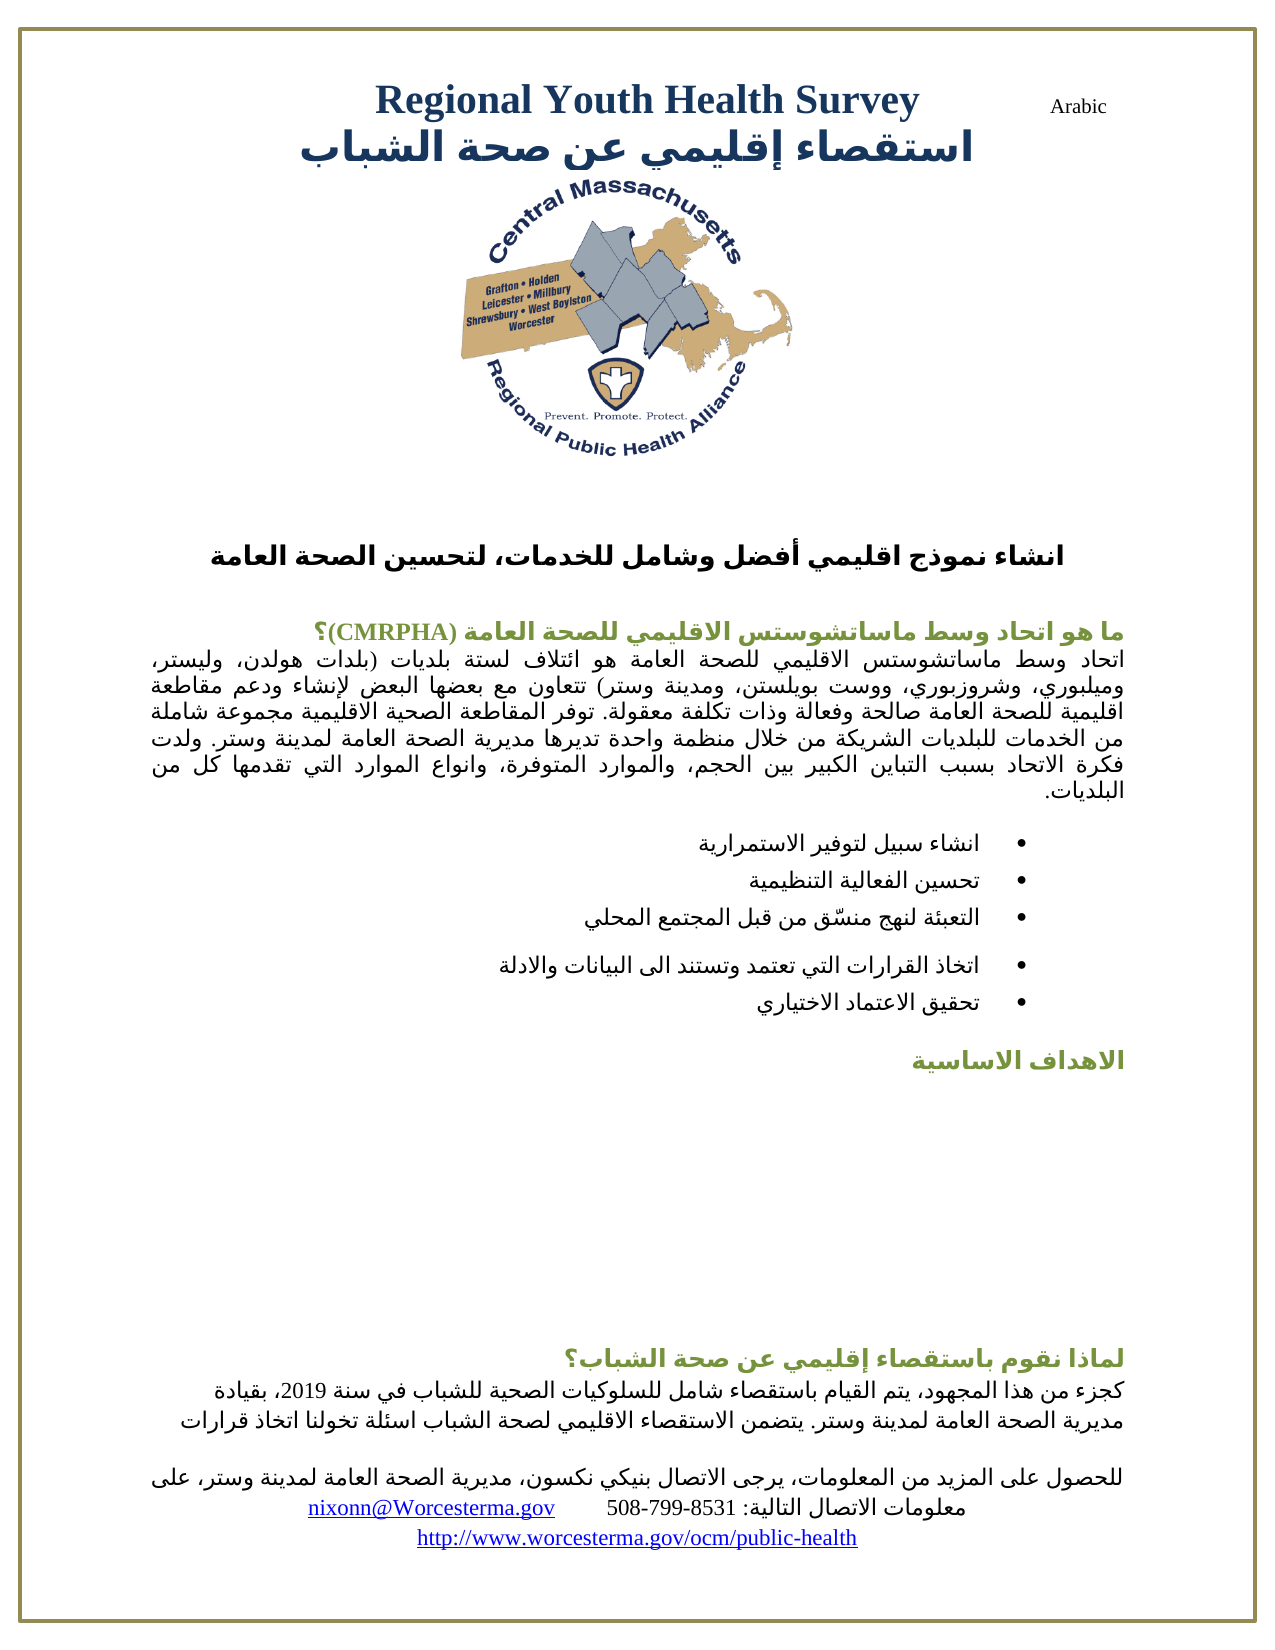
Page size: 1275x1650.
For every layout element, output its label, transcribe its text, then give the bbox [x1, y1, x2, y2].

table_cell تحقيق الاعتماد الاختياري [150, 989, 1066, 1025]
text لماذا نقوم باستقصاء إقليمي عن صحة الشباب؟ [150, 1344, 1125, 1373]
table_cell تحسين الفعالية التنظيمية [150, 867, 1066, 904]
subtitle ما هو اتحاد وسط ماساتشوستس الاقليمي للصحة العامة (CMRPHA)؟ [150, 617, 1125, 646]
picture [430, 170, 805, 480]
table_cell التعبئة لنهج منسّق من قبل المجتمع المحلي [150, 904, 1066, 952]
text اتحاد وسط ماساتشوستس الاقليمي للصحة العامة هو ائتلاف لستة بلديات (بلدات هولدن، وليستر، وميلبوري، وشروزبوري، ووست بويلستن، ومدينة وستر) تتعاون مع بعضها البعض لإنشاء ودعم مقاطعة اقليمية للصحة العامة صالحة وفعالة وذات تكلفة معقولة. توفر المقاطعة الصحية الاقليمية مجموعة شاملة من الخدمات للبلديات الشريكة من خلال منظمة واحدة تديرها مديرية الصحة العامة لمدينة وستر. ولدت فكرة الاتحاد بسبب التباين الكبير بين الحجم، والموارد المتوفرة، وانواع الموارد التي تقدمها كل من البلديات. [150, 646, 1125, 804]
text انشاء نموذج اقليمي أفضل وشامل للخدمات، لتحسين الصحة العامة [150, 540, 1125, 571]
table_header انشاء سبيل لتوفير الاستمرارية [150, 830, 1066, 867]
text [150, 1377, 1125, 1433]
subtitle الاهداف الاساسية [150, 1046, 1125, 1075]
table_cell اتخاذ القرارات التي تعتمد وتستند الى البيانات والادلة [150, 952, 1066, 989]
